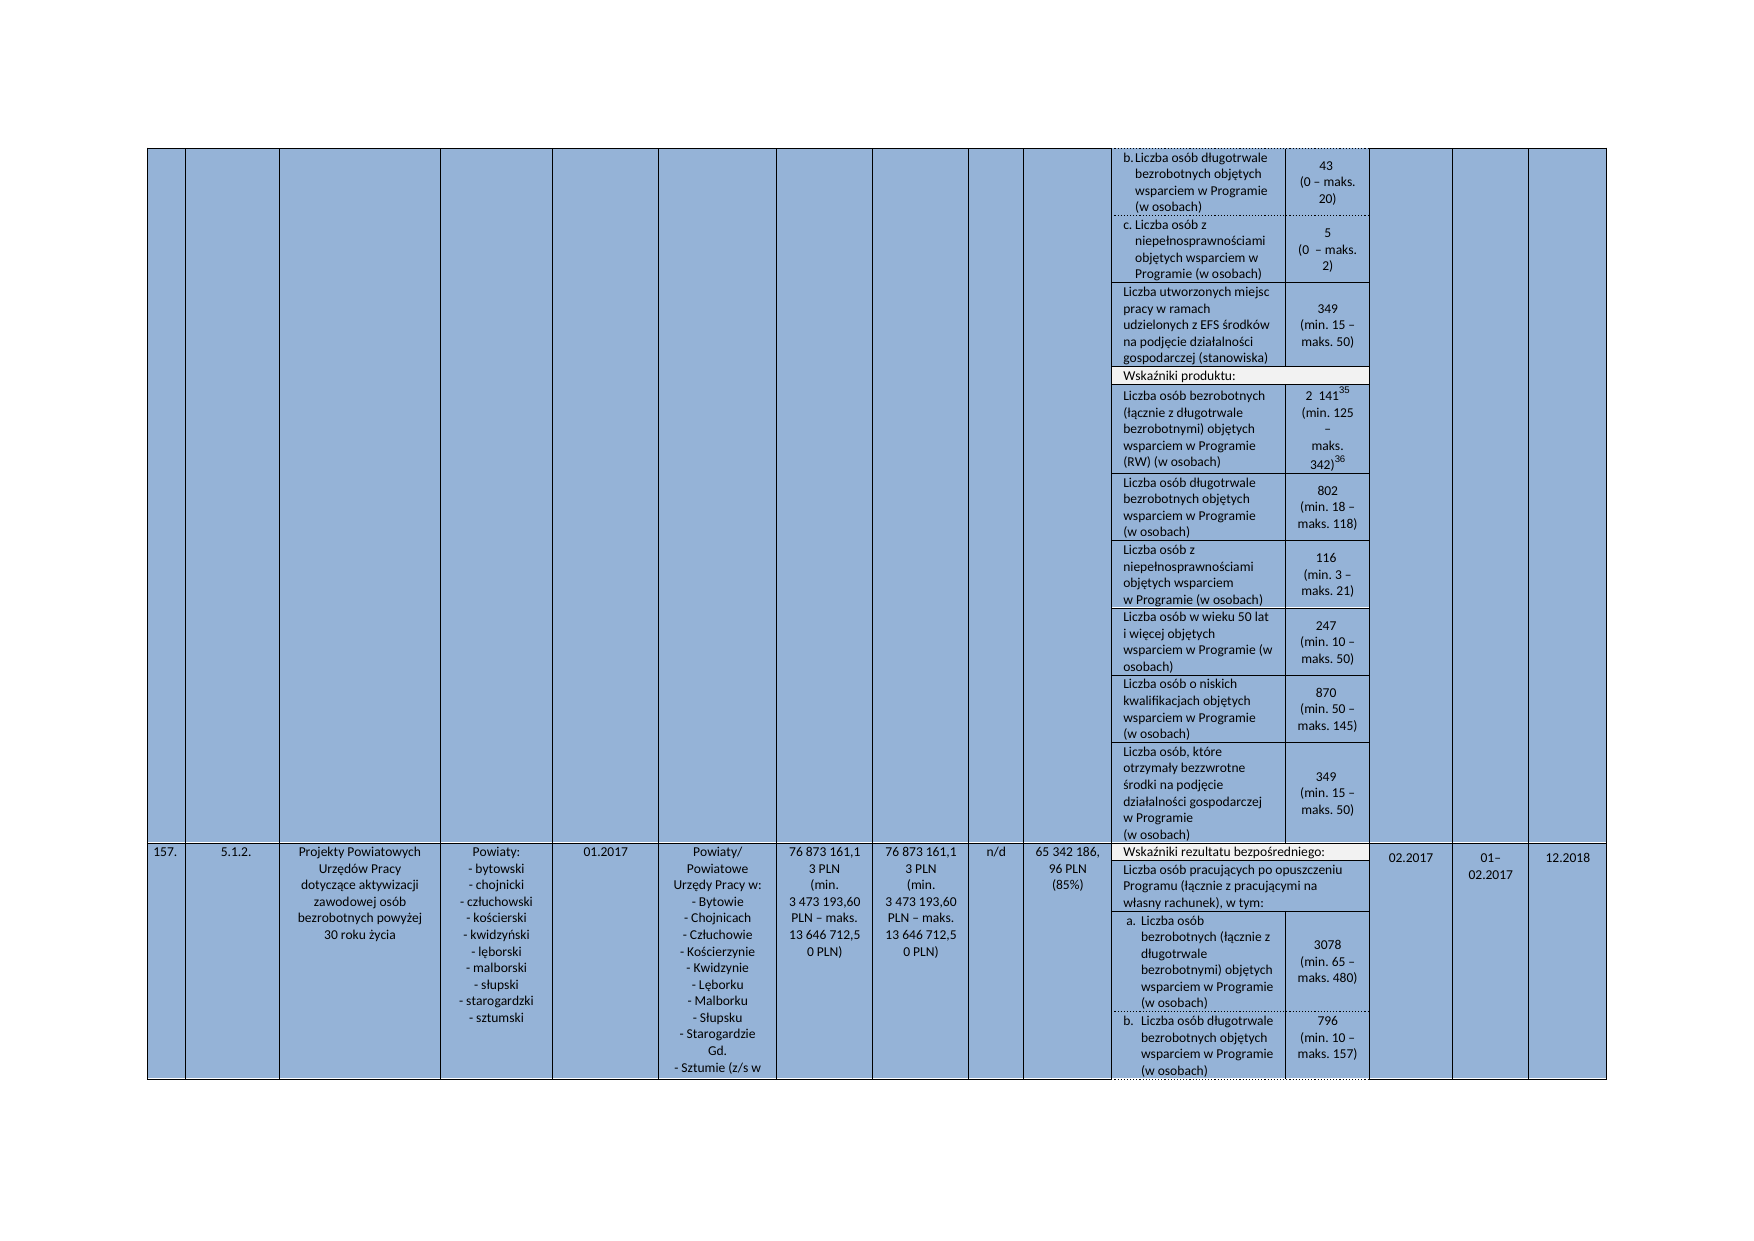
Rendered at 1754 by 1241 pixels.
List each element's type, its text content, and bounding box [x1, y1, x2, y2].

table_cell 802 (min. 18 – maks. 118) [1286, 474, 1369, 540]
table_cell 01.2017 [553, 844, 658, 1078]
table_cell Liczba utworzonych miejsc pracy w ramach udzielonych z EFS środków na podjęcie działalności gospodarczej (stanowiska) [1112, 283, 1285, 366]
table_cell Liczba osób w wieku 50 lat i więcej objętych wsparciem w Programie (w osobach) [1112, 609, 1285, 675]
table_cell Projekty Powiatowych Urzędów Pracy dotyczące aktywizacji zawodowej osób bezrobotnych powyżej 30 roku życia [280, 844, 440, 1078]
table_cell Liczba osób pracujących po opuszczeniu Programu (łącznie z pracującymi na własny rachunek), w tym: [1112, 861, 1369, 911]
table_cell Liczba osób długotrwale bezrobotnych objętych wsparciem w Programie (w osobach) [1112, 148, 1285, 215]
table_cell 349 (min. 15 – maks. 50) [1286, 283, 1369, 366]
table_cell 01–02.2017 [1453, 844, 1528, 1078]
table_cell 796 (min. 10 – maks. 157) [1286, 1011, 1369, 1078]
table_cell 12.2018 [1529, 844, 1606, 1078]
table_cell Wskaźniki rezultatu bezpośredniego: [1112, 844, 1369, 860]
table_cell Powiaty: - bytowski - chojnicki - człuchowski - kościerski - kwidzyński - lęborski - malborski - słupski - starogardzki - sztumski [441, 844, 552, 1078]
table_cell 349 (min. 15 – maks. 50) [1286, 743, 1369, 842]
table_cell 5 (0 – maks. 2) [1286, 215, 1369, 282]
table_cell Liczba osób z niepełnosprawnościami objętych wsparciem w Programie (w osobach) [1112, 215, 1285, 282]
table_cell 116 (min. 3 – maks. 21) [1286, 541, 1369, 607]
table_cell Liczba osób bezrobotnych (łącznie z długotrwale bezrobotnymi) objętych wsparciem w Programie (w osobach) [1112, 912, 1285, 1011]
table_cell Liczba osób długotrwale bezrobotnych objętych wsparciem w Programie (w osobach) [1112, 1011, 1285, 1078]
table_cell Liczba osób z niepełnosprawnościami objętych wsparciem w Programie (w osobach) [1112, 541, 1285, 607]
table_cell n/d [969, 844, 1023, 1078]
table_cell 65 342 186,96 PLN (85%) [1024, 844, 1111, 1078]
table_cell 43 (0 – maks. 20) [1286, 148, 1369, 215]
table_cell 5.1.2. [186, 844, 279, 1078]
table_cell 870 (min. 50 – maks. 145) [1286, 676, 1369, 742]
table_cell 02.2017 [1370, 844, 1452, 1078]
table_cell 3078 (min. 65 – maks. 480) [1286, 912, 1369, 1011]
table_cell Liczba osób o niskich kwalifikacjach objętych wsparciem w Programie (w osobach) [1112, 676, 1285, 742]
table_cell Wskaźniki produktu: [1112, 367, 1369, 384]
table_cell 76 873 161,13 PLN (min. 3 473 193,60 PLN – maks. 13 646 712,50 PLN) [777, 844, 872, 1078]
table_cell 2 141 (min. 125 – maks. 342) [1286, 385, 1369, 473]
table_cell Liczba osób długotrwale bezrobotnych objętych wsparciem w Programie (w osobach) [1112, 474, 1285, 540]
table_cell 247 (min. 10 – maks. 50) [1286, 609, 1369, 675]
table_cell 76 873 161,13 PLN (min. 3 473 193,60 PLN – maks. 13 646 712,50 PLN) [873, 844, 968, 1078]
table_cell Liczba osób bezrobotnych (łącznie z długotrwale bezrobotnymi) objętych wsparciem w Programie (RW) (w osobach) [1112, 385, 1285, 473]
table_cell [148, 844, 185, 1078]
table_cell Powiaty/ Powiatowe Urzędy Pracy w: - Bytowie - Chojnicach - Człuchowie - Kościerzynie - Kwidzynie - Lęborku - Malborku - Słupsku - Starogardzie Gd. - Sztumie (z/s w Dzierzgoniu) [659, 844, 776, 1078]
table_cell Liczba osób, które otrzymały bezzwrotne środki na podjęcie działalności gospodarczej w Programie (w osobach) [1112, 743, 1285, 842]
